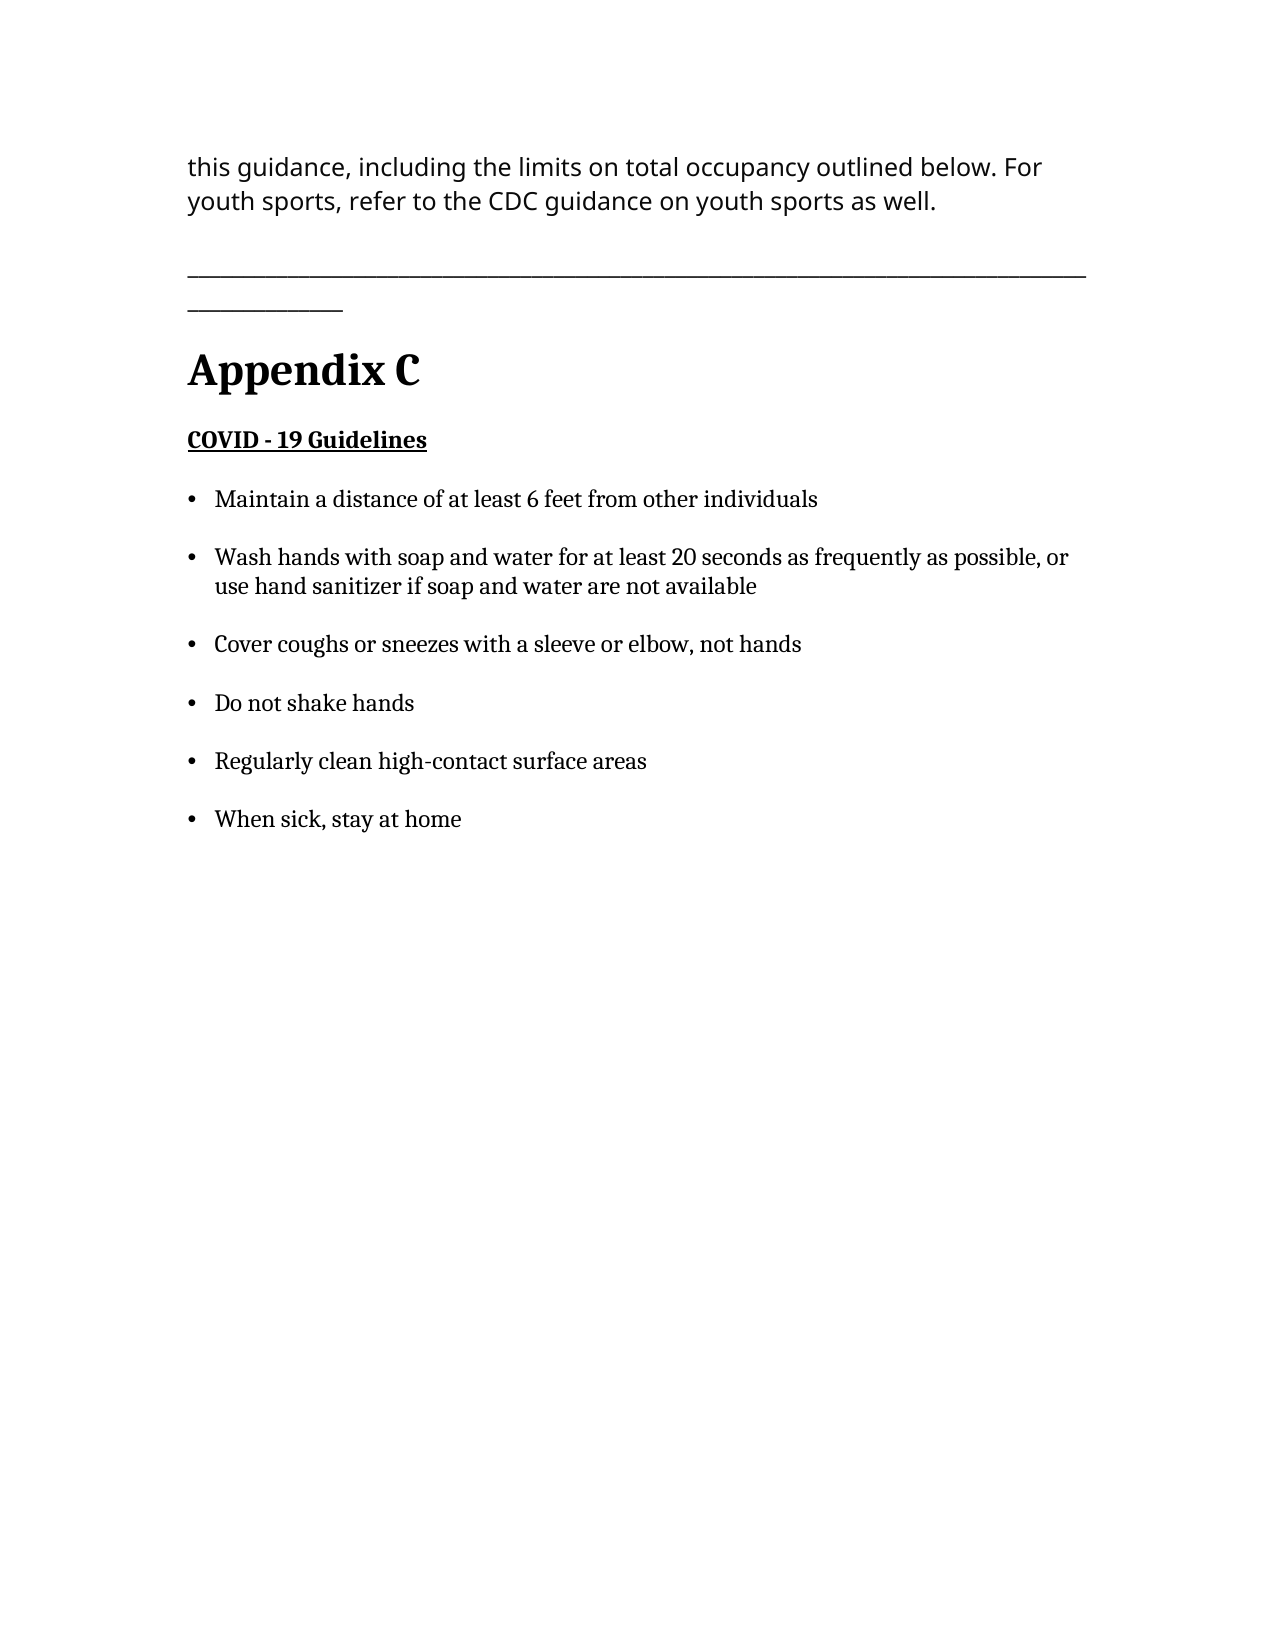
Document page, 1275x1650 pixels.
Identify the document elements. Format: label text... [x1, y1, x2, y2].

text COVID - 19 Guidelines [187, 426, 1087, 455]
list Regularly clean high-contact surface areas [187, 746, 1087, 776]
text Appendix C [187, 344, 1087, 397]
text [187, 150, 1087, 218]
list Cover coughs or sneezes with a sleeve or elbow, not hands [187, 629, 1087, 659]
list When sick, stay at home [187, 804, 1087, 834]
list Maintain a distance of at least 6 feet from other individuals [187, 483, 1087, 513]
text _______________________________________________________________________________________________ [187, 247, 1087, 315]
list Do not shake hands [187, 688, 1087, 717]
list Wash hands with soap and water for at least 20 seconds as frequently as possible, or use hand sanitizer if soap and water are not available [187, 542, 1087, 600]
